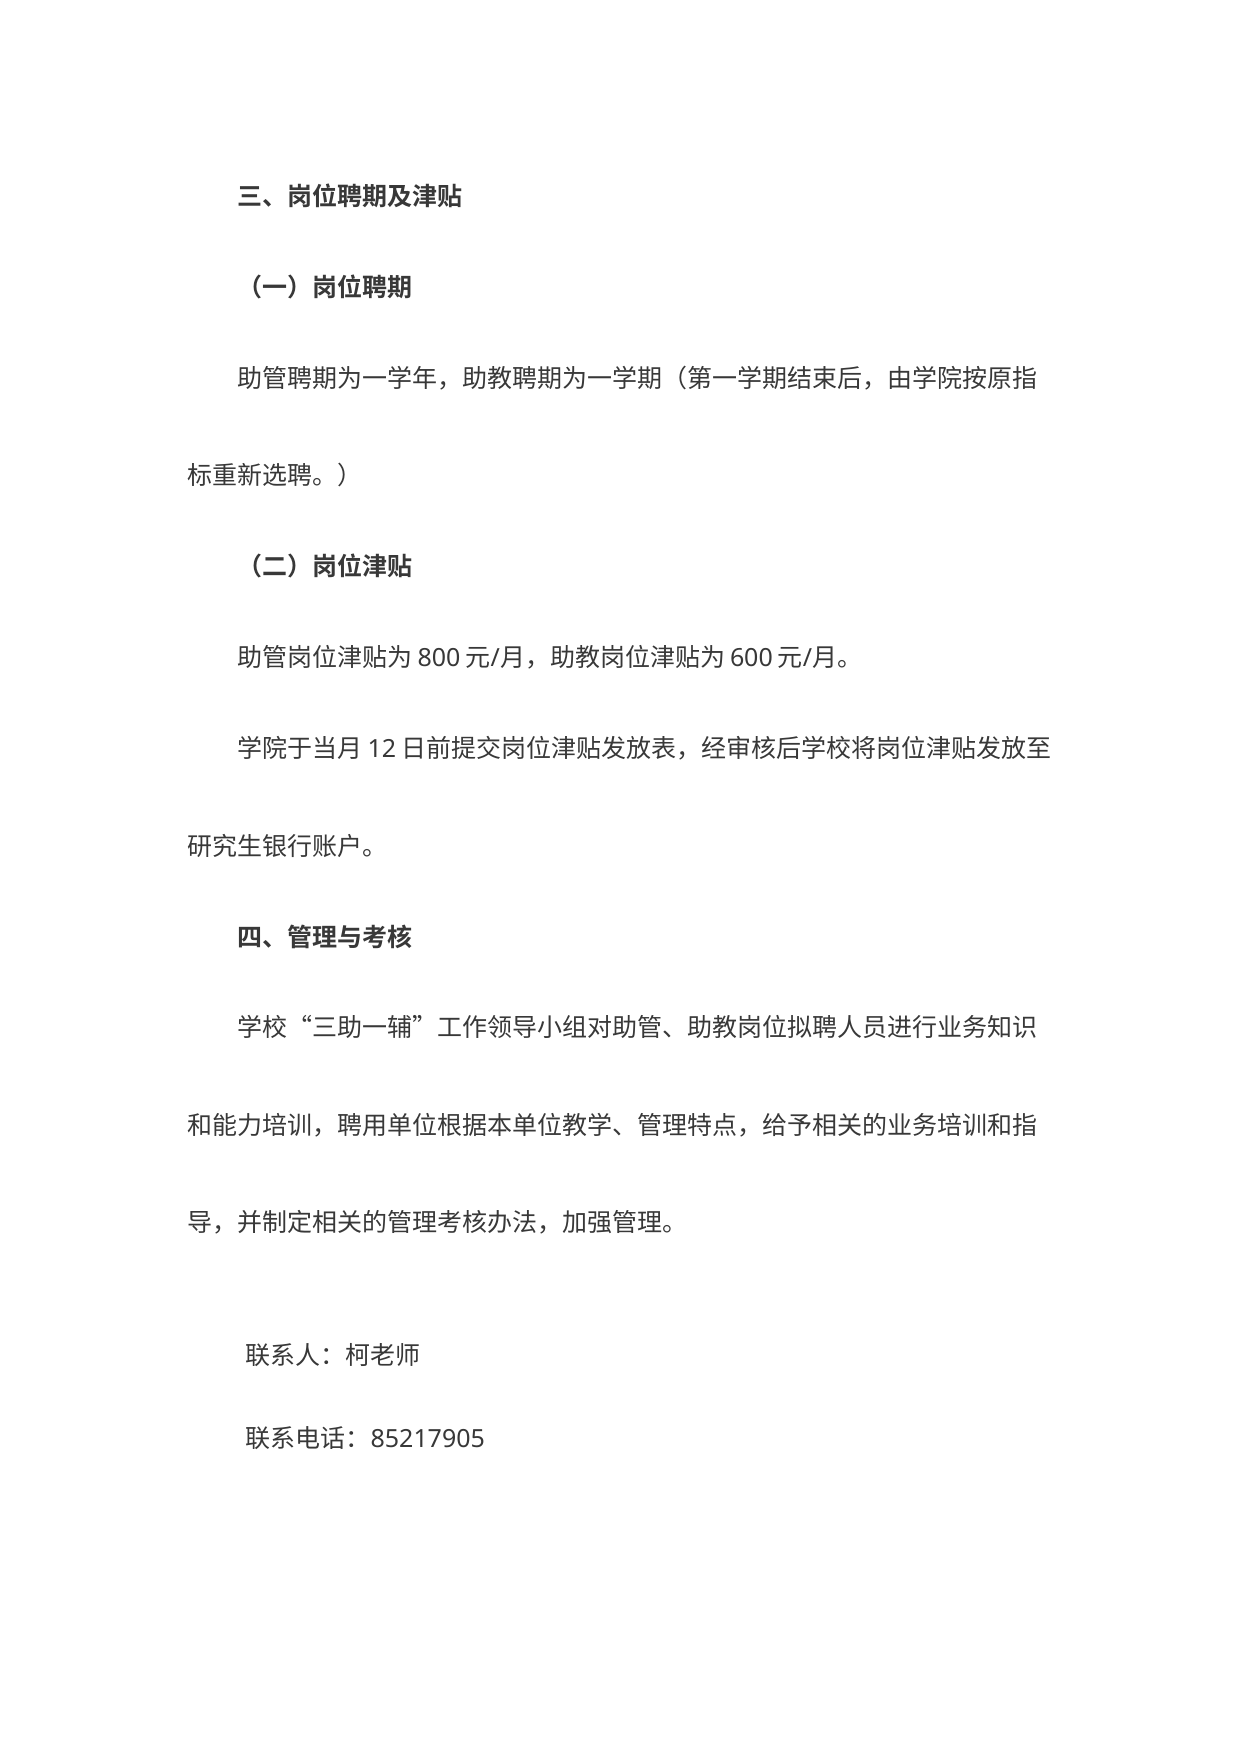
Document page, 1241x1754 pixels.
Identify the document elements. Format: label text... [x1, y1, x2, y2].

text 联系人：柯老师 [187, 1321, 1053, 1386]
text （一）岗位聘期 [187, 253, 1053, 318]
text （二）岗位津贴 [187, 532, 1053, 597]
text 助管聘期为一学年，助教聘期为一学期（第一学期结束后，由学院按原指标重新选聘。） [187, 344, 1053, 506]
text 联系电话：85217905 [187, 1404, 1053, 1469]
text 助管岗位津贴为800元/月，助教岗位津贴为600元/月。 [187, 623, 1053, 688]
text 学院于当月12日前提交岗位津贴发放表，经审核后学校将岗位津贴发放至研究生银行账户。 [187, 714, 1053, 877]
text 三、岗位聘期及津贴 [187, 162, 1053, 227]
text 学校“三助一辅”工作领导小组对助管、助教岗位拟聘人员进行业务知识和能力培训，聘用单位根据本单位教学、管理特点，给予相关的业务培训和指导，并制定相关的管理考核办法，加强管理。 [187, 993, 1053, 1253]
text 四、管理与考核 [187, 903, 1053, 968]
